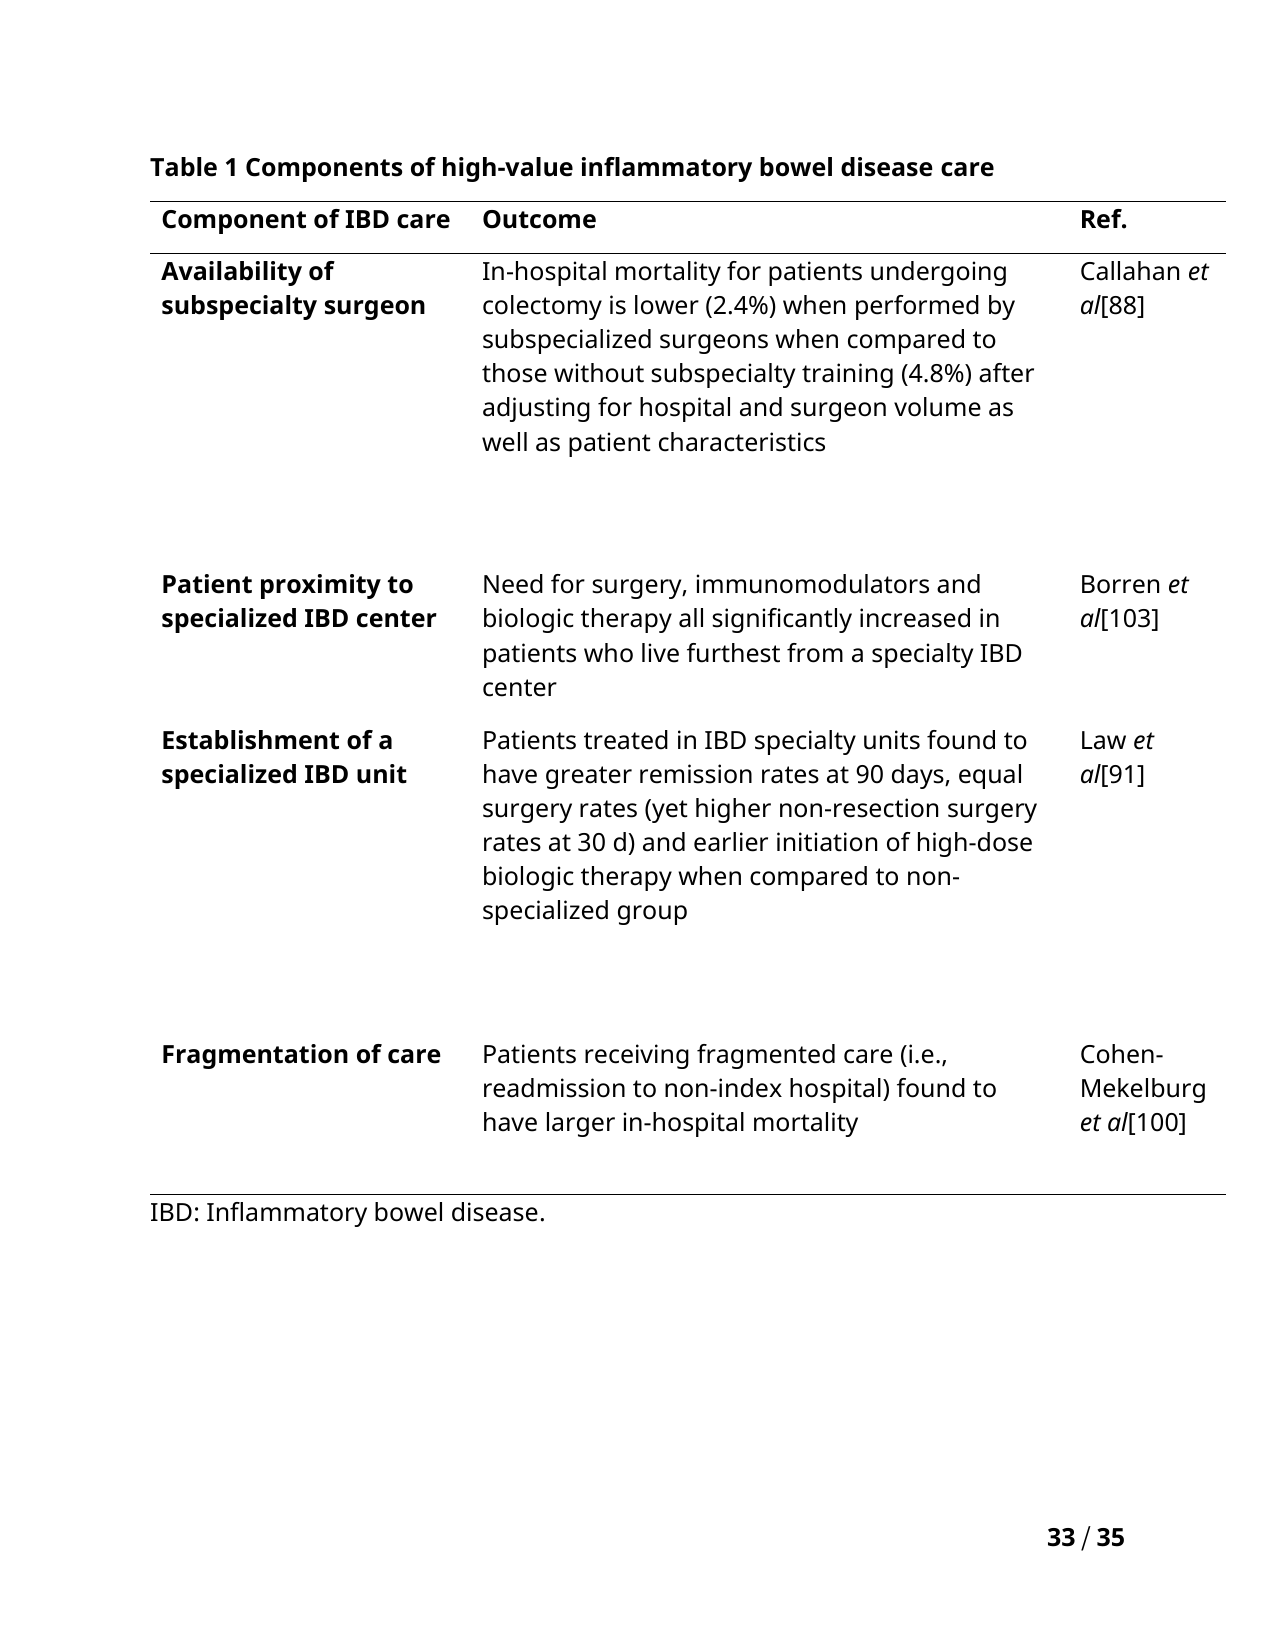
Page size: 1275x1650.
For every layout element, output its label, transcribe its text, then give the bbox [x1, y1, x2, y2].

table_cell Establishment of a specialized IBD unit [150, 723, 471, 1037]
table_header Ref. [1068, 202, 1226, 253]
table_cell Callahan et al[88] [1068, 254, 1226, 567]
text IBD: inflammatory bowel disease. [150, 1195, 1125, 1229]
table_cell Patients treated in IBD specialty units found to have greater remission rates at 90 days, equal surgery rates (yet higher non-resection surgery rates at 30 d) and earlier initiation of high-dose biologic therapy when compared to non-specialized group [471, 723, 1068, 1037]
table_cell Availability of subspecialty surgeon [150, 254, 471, 567]
table_cell Need for surgery, immunomodulators and biologic therapy all significantly increased in patients who live furthest from a specialty IBD center [471, 567, 1068, 722]
table_header Outcome [471, 202, 1068, 253]
table_header Component of IBD care [150, 202, 471, 253]
table_cell Law et al[91] [1068, 723, 1226, 1037]
table_cell Cohen-Mekelburg et al[100] [1068, 1037, 1226, 1194]
text Table 1 Components of high-value inflammatory bowel disease care [150, 150, 1125, 184]
table_cell Fragmentation of care [150, 1037, 471, 1194]
table_cell Patient proximity to specialized IBD center [150, 567, 471, 722]
table_cell Borren et al[103] [1068, 567, 1226, 722]
table_cell In-hospital mortality for patients undergoing colectomy is lower (2.4%) when performed by subspecialized surgeons when compared to those without subspecialty training (4.8%) after adjusting for hospital and surgeon volume as well as patient characteristics [471, 254, 1068, 567]
table_cell Patients receiving fragmented care (i.e., readmission to non-index hospital) found to have larger in-hospital mortality [471, 1037, 1068, 1194]
